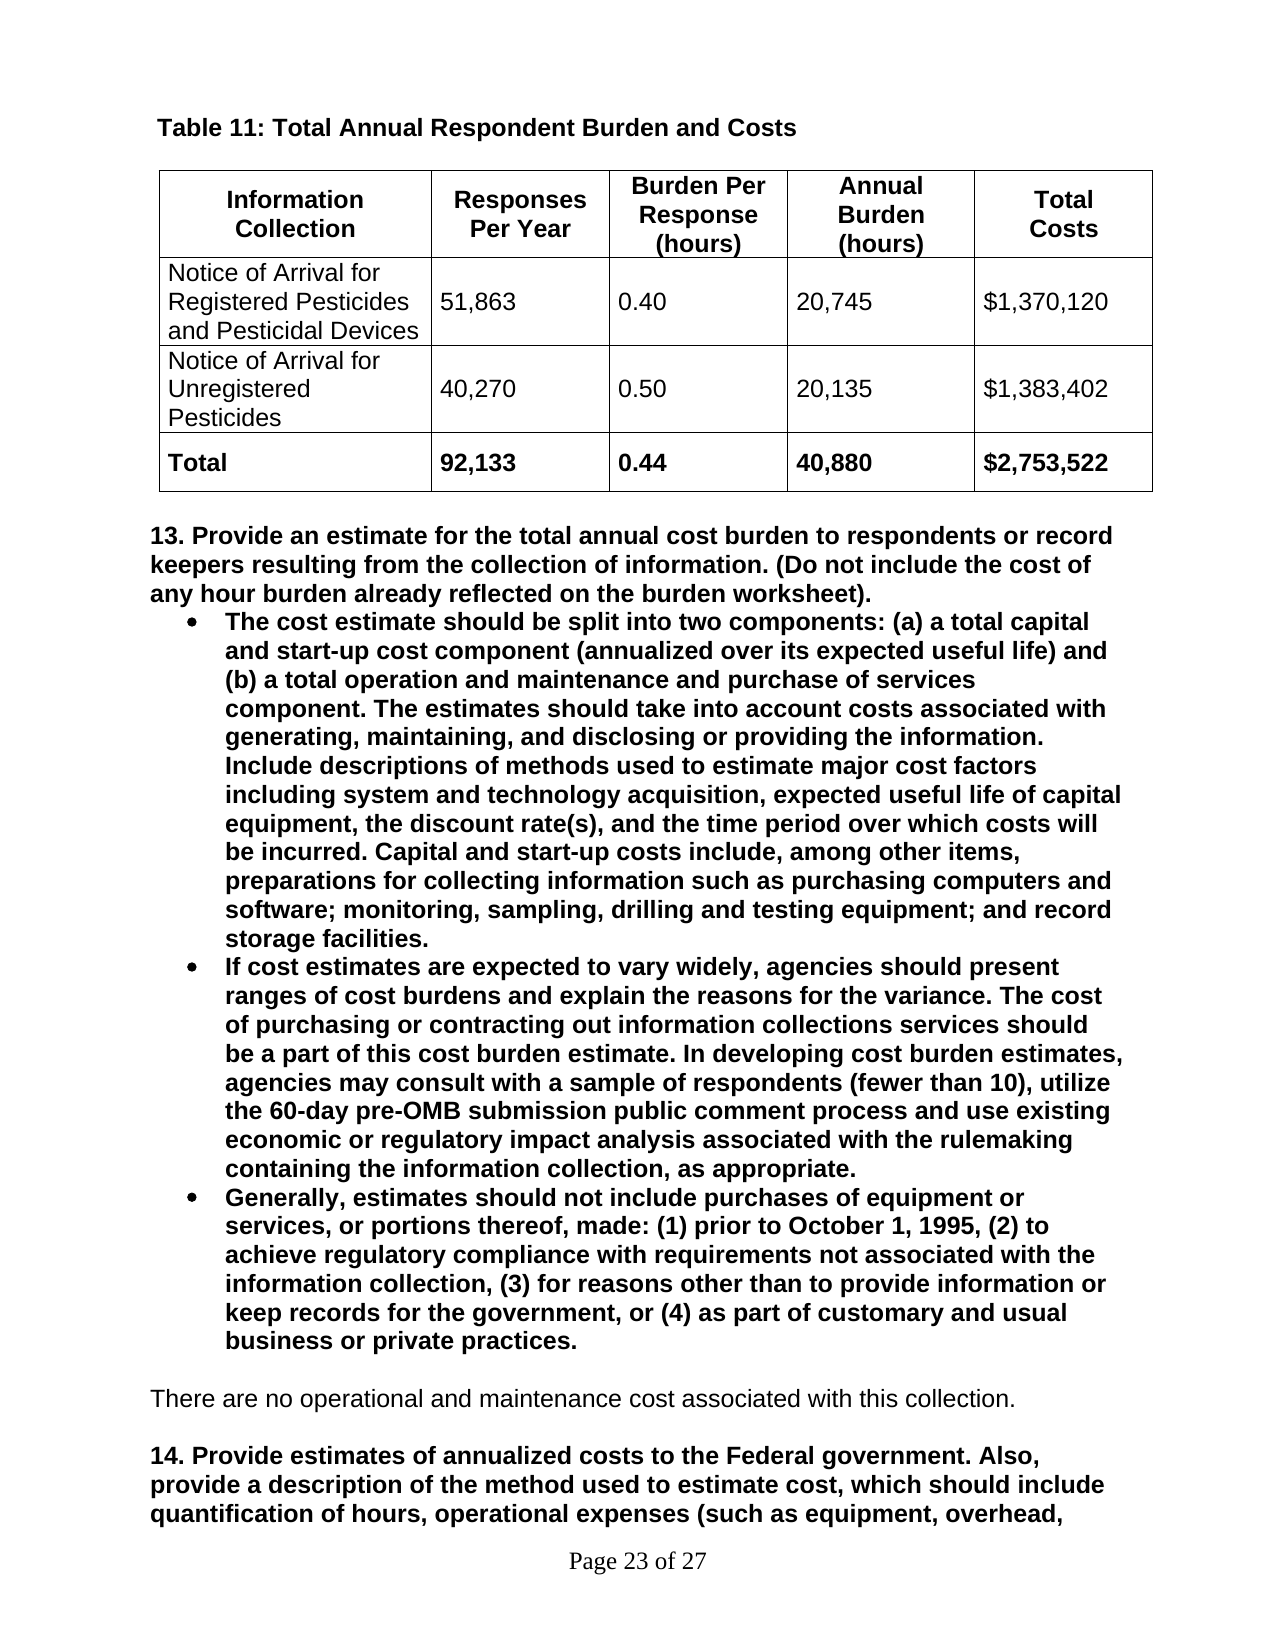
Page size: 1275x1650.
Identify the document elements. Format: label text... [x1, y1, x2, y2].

text There are no operational and maintenance cost associated with this collection. [150, 1384, 1125, 1413]
table_header Annual Burden (hours) [788, 171, 974, 257]
list If cost estimates are expected to vary widely, agencies should present ranges of cost burdens and explain the reasons for the variance. The cost of purchasing or contracting out information collections services should be a part of this cost burden estimate. In developing cost burden estimates, agencies may consult with a sample of respondents (fewer than 10), utilize the 60-day pre-OMB submission public comment process and use existing economic or regulatory impact analysis associated with the rulemaking containing the information collection, as appropriate. [187, 952, 1125, 1182]
table_cell 40,270 [432, 346, 609, 432]
table_cell Notice of Arrival for Registered Pesticides and Pesticidal Devices [160, 258, 431, 344]
table_cell 40,880 [788, 433, 974, 491]
table_cell 20,135 [788, 346, 974, 432]
list The cost estimate should be split into two components: (a) a total capital and start-up cost component (annualized over its expected useful life) and (b) a total operation and maintenance and purchase of services component. The estimates should take into account costs associated with generating, maintaining, and disclosing or providing the information. Include descriptions of methods used to estimate major cost factors including system and technology acquisition, expected useful life of capital equipment, the discount rate(s), and the time period over which costs will be incurred. Capital and start-up costs include, among other items, preparations for collecting information such as purchasing computers and software; monitoring, sampling, drilling and testing equipment; and record storage facilities. [187, 607, 1125, 952]
table_header Burden Per Response (hours) [610, 171, 787, 257]
table_cell Total [160, 433, 431, 491]
table_cell Notice of Arrival for Unregistered Pesticides [160, 346, 431, 432]
table_cell 0.50 [610, 346, 787, 432]
table_cell $1,370,120 [975, 258, 1152, 344]
table_cell $1,383,402 [975, 346, 1152, 432]
list Generally, estimates should not include purchases of equipment or services, or portions thereof, made: (1) prior to October 1, 1995, (2) to achieve regulatory compliance with requirements not associated with the information collection, (3) for reasons other than to provide information or keep records for the government, or (4) as part of customary and usual business or private practices. [187, 1182, 1125, 1355]
table_cell $2,753,522 [975, 433, 1152, 491]
text Table 11: Total Annual Respondent Burden and Costs [150, 112, 1125, 141]
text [150, 1441, 1125, 1528]
table_header Total Costs [975, 171, 1152, 257]
table_header Responses Per Year [432, 171, 609, 257]
table_cell 0.44 [610, 433, 787, 491]
table_cell 0.40 [610, 258, 787, 344]
table_cell 51,863 [432, 258, 609, 344]
table_cell 20,745 [788, 258, 974, 344]
table_cell 92,133 [432, 433, 609, 491]
table_header Information Collection [160, 171, 431, 257]
text 13. Provide an estimate for the total annual cost burden to respondents or record keepers resulting from the collection of information. (Do not include the cost of any hour burden already reflected on the burden worksheet). [150, 521, 1125, 607]
